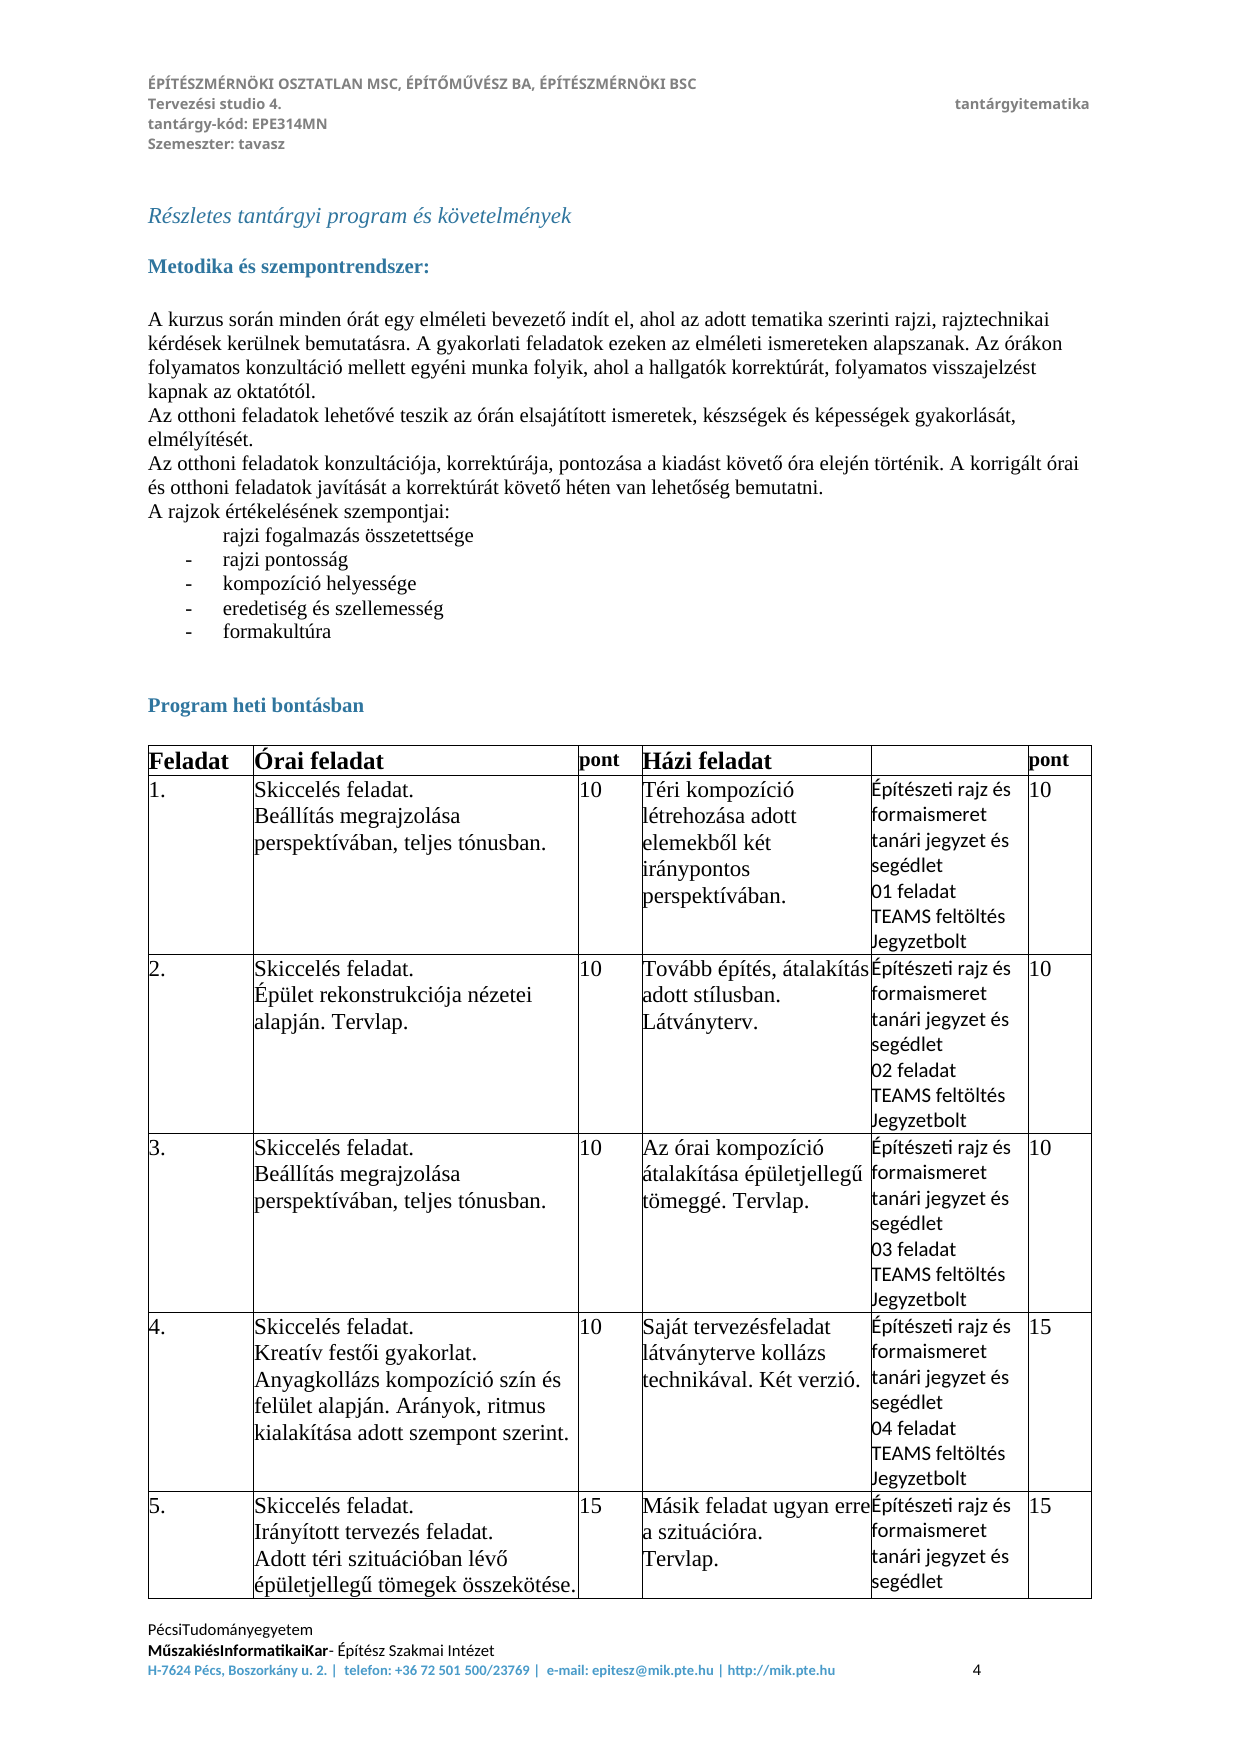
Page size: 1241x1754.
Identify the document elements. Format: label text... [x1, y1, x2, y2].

table_header pont [579, 746, 642, 775]
list kompozíció helyessége [185, 571, 1092, 595]
table_cell Skiccelés feladat. Beállítás megrajzolása perspektívában, teljes tónusban. [254, 776, 578, 954]
table_cell Saját tervezésfeladat látványterve kollázs technikával. Két verzió. [643, 1313, 871, 1491]
text A rajzok értékelésének szempontjai: [148, 499, 1092, 523]
table_cell Építészeti rajz és formaismeret tanári jegyzet és segédlet 03 feladat TEAMS feltöltés Jegyzetbolt [872, 1134, 1028, 1312]
table_cell Építészeti rajz és formaismeret tanári jegyzet és segédlet 02 feladat TEAMS feltöltés Jegyzetbolt [872, 955, 1028, 1133]
table_cell 15 [1029, 1313, 1091, 1491]
table_cell 10 [579, 776, 642, 954]
table_cell 1. [149, 776, 253, 954]
text Az otthoni feladatok konzultációja, korrektúrája, pontozása a kiadást követő óra elején történik. A korrigált órai és otthoni feladatok javítását a korrektúrát követő héten van lehetőség bemutatni. [148, 451, 1092, 499]
table_cell 4. [149, 1313, 253, 1491]
table_cell 10 [1029, 955, 1091, 1133]
table_cell Építészeti rajz és formaismeret tanári jegyzet és segédlet 01 feladat TEAMS feltöltés Jegyzetbolt [872, 776, 1028, 954]
list eredetiség és szellemesség [185, 595, 1092, 619]
table_cell 2. [149, 955, 253, 1133]
table_cell 5. [149, 1492, 253, 1597]
table_cell Az órai kompozíció átalakítása épületjellegű tömeggé. Tervlap. [643, 1134, 871, 1312]
table_header Órai feladat [254, 746, 578, 775]
table_cell Építészeti rajz és formaismeret tanári jegyzet és segédlet 04 feladat TEAMS feltöltés Jegyzetbolt [872, 1313, 1028, 1491]
table_cell 10 [579, 1313, 642, 1491]
table_cell 10 [579, 955, 642, 1133]
table_header pont [1029, 746, 1091, 775]
table_header Feladat [149, 746, 253, 775]
table_header Házi feladat [643, 746, 871, 775]
subtitle Részletes tantárgyi program és követelmények [148, 202, 1092, 229]
list rajzi pontosság [185, 547, 1092, 571]
table_cell 15 [579, 1492, 642, 1597]
table_cell Téri kompozíció létrehozása adott elemekből két iránypontos perspektívában. [643, 776, 871, 954]
table_cell Skiccelés feladat. Beállítás megrajzolása perspektívában, teljes tónusban. [254, 1134, 578, 1312]
text A kurzus során minden órát egy elméleti bevezető indít el, ahol az adott tematika szerinti rajzi, rajztechnikai kérdések kerülnek bemutatásra. A gyakorlati feladatok ezeken az elméleti ismereteken alapszanak. Az órákon folyamatos konzultáció mellett egyéni munka folyik, ahol a hallgatók korrektúrát, folyamatos visszajelzést kapnak az oktatótól. [148, 307, 1092, 403]
table_cell Skiccelés feladat. Épület rekonstrukciója nézetei alapján. Tervlap. [254, 955, 578, 1133]
list formakultúra [185, 619, 1092, 643]
table_cell 10 [1029, 776, 1091, 954]
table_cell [872, 1492, 1028, 1597]
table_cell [643, 1492, 871, 1597]
table_header [872, 746, 1028, 775]
text Az otthoni feladatok lehetővé teszik az órán elsajátított ismeretek, készségek és képességek gyakorlását, elmélyítését. [148, 403, 1092, 451]
table_cell Skiccelés feladat. Kreatív festői gyakorlat. Anyagkollázs kompozíció szín és felület alapján. Arányok, ritmus kialakítása adott szempont szerint. [254, 1313, 578, 1491]
subtitle Metodika és szempontrendszer: [148, 254, 1092, 278]
table_cell 10 [579, 1134, 642, 1312]
table_cell 10 [1029, 1134, 1091, 1312]
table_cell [254, 1492, 578, 1597]
table_cell 3. [149, 1134, 253, 1312]
table_cell Tovább építés, átalakítás adott stílusban. Látványterv. [643, 955, 871, 1133]
table_cell 15 [1029, 1492, 1091, 1597]
text rajzi fogalmazás összetettsége [148, 523, 1092, 547]
subtitle Program heti bontásban [148, 693, 1092, 717]
